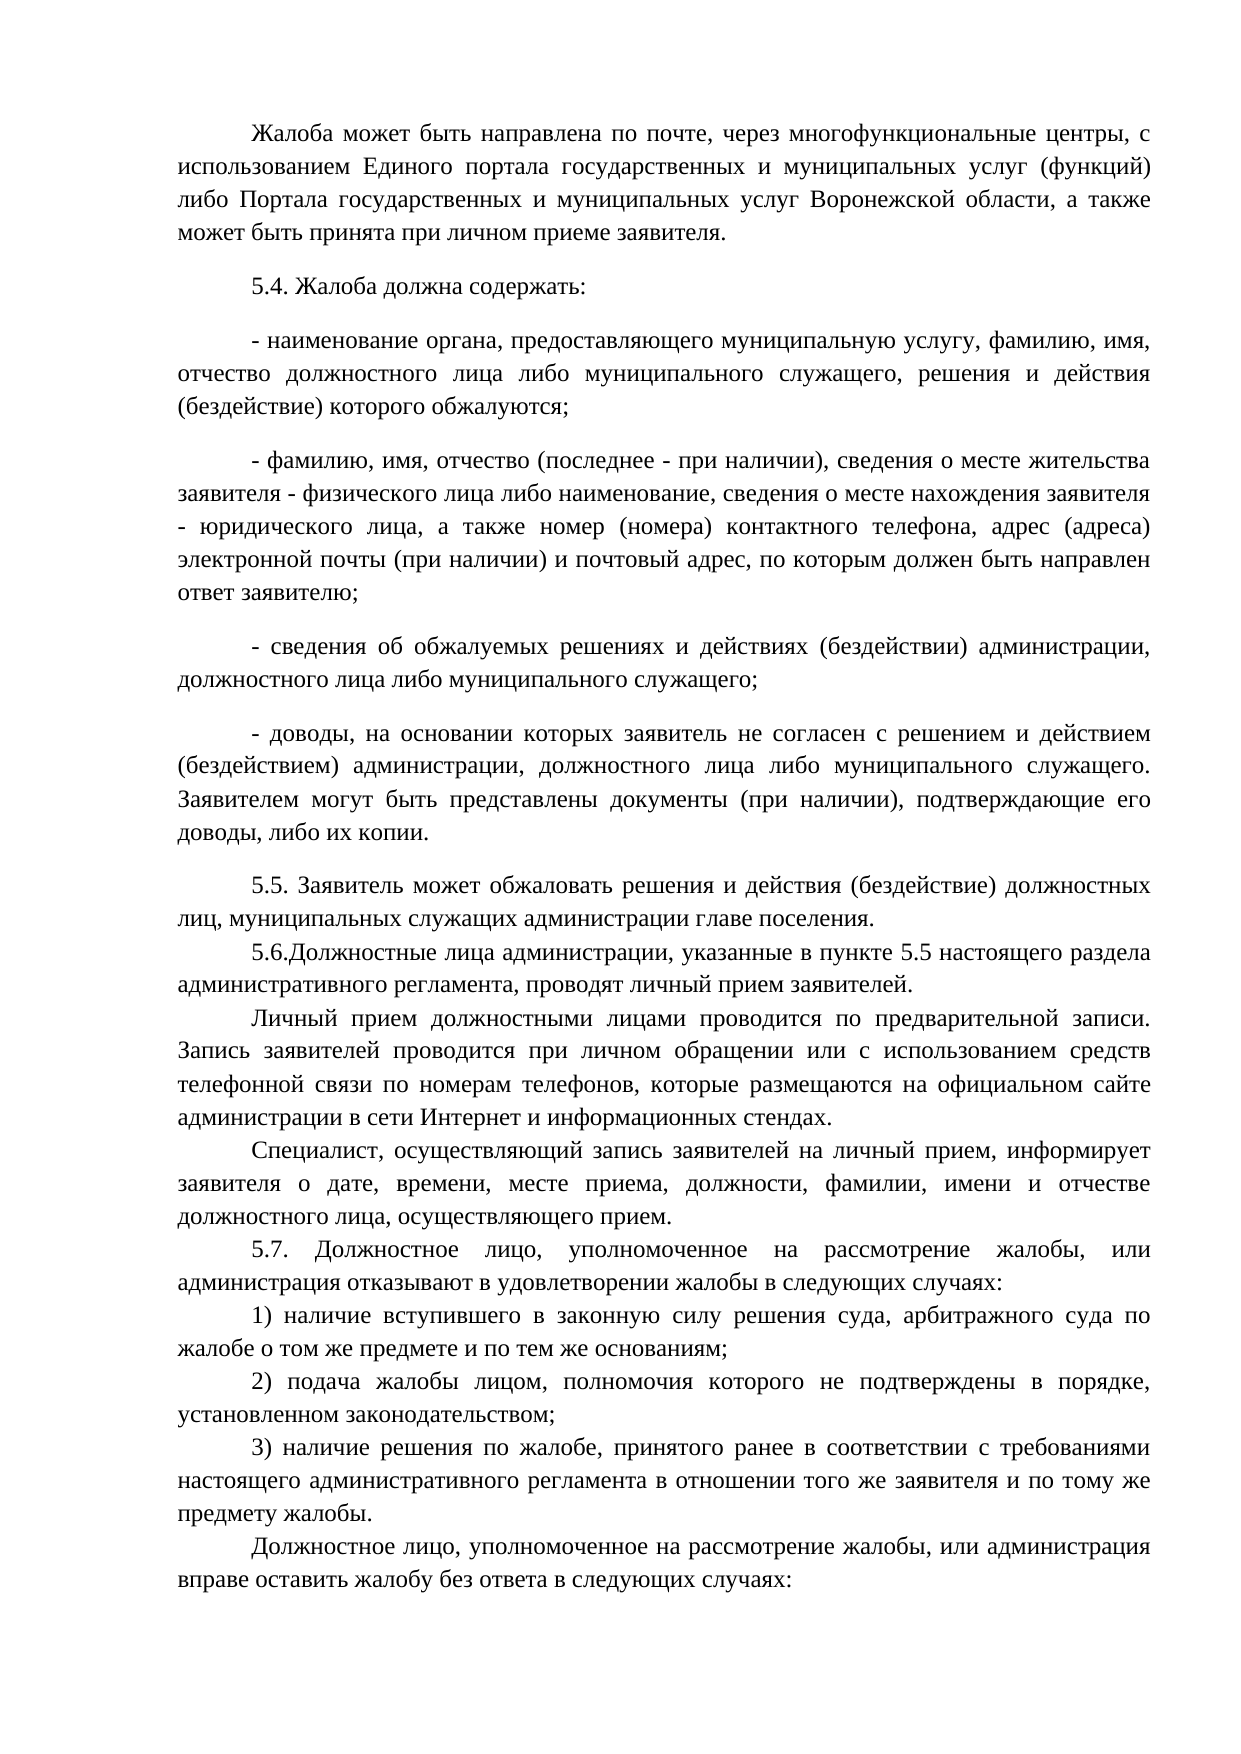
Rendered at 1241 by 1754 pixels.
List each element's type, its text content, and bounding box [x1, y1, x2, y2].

text 5.7. Должностное лицо, уполномоченное на рассмотрение жалобы, или администрация отказывают в удовлетворении жалобы в следующих случаях: [177, 1234, 1152, 1296]
text - фамилию, имя, отчество (последнее - при наличии), сведения о месте жительства заявителя - физического лица либо наименование, сведения о месте нахождения заявителя - юридического лица, а также номер (номера) контактного телефона, адрес (адреса) электронной почты (при наличии) и почтовый адрес, по которым должен быть направлен ответ заявителю; [177, 445, 1152, 606]
text - сведения об обжалуемых решениях и действиях (бездействии) администрации, должностного лица либо муниципального служащего; [177, 631, 1152, 692]
text 5.6.Должностные лица администрации, указанные в пункте 5.5 настоящего раздела административного регламента, проводят личный прием заявителей. [177, 937, 1152, 998]
text 5.5. Заявитель может обжаловать решения и действия (бездействие) должностных лиц, муниципальных служащих администрации главе поселения. [177, 871, 1152, 932]
text - доводы, на основании которых заявитель не согласен с решением и действием (бездействием) администрации, должностного лица либо муниципального служащего. Заявителем могут быть представлены документы (при наличии), подтверждающие его доводы, либо их копии. [177, 718, 1152, 845]
text 1) наличие вступившего в законную силу решения суда, арбитражного суда по жалобе о том же предмете и по тем же основаниям; [177, 1300, 1152, 1362]
text Специалист, осуществляющий запись заявителей на личный прием, информирует заявителя о дате, времени, месте приема, должности, фамилии, имени и отчестве должностного лица, осуществляющего прием. [177, 1135, 1152, 1229]
text Жалоба может быть направлена по почте, через многофункциональные центры, с использованием Единого портала государственных и муниципальных услуг (функций) либо Портала государственных и муниципальных услуг Воронежской области, а также может быть принята при личном приеме заявителя. [177, 118, 1152, 246]
text 5.4. Жалоба должна содержать: [177, 271, 1152, 300]
text Должностное лицо, уполномоченное на рассмотрение жалобы, или администрация вправе оставить жалобу без ответа в следующих случаях: [177, 1531, 1152, 1593]
text 3) наличие решения по жалобе, принятого ранее в соответствии с требованиями настоящего административного регламента в отношении того же заявителя и по тому же предмету жалобы. [177, 1432, 1152, 1527]
text - наименование органа, предоставляющего муниципальную услугу, фамилию, имя, отчество должностного лица либо муниципального служащего, решения и действия (бездействие) которого обжалуются; [177, 325, 1152, 420]
text Личный прием должностными лицами проводится по предварительной записи. Запись заявителей проводится при личном обращении или с использованием средств телефонной связи по номерам телефонов, которые размещаются на официальном сайте администрации в сети Интернет и информационных стендах. [177, 1003, 1152, 1130]
text 2) подача жалобы лицом, полномочия которого не подтверждены в порядке, установленном законодательством; [177, 1366, 1152, 1428]
